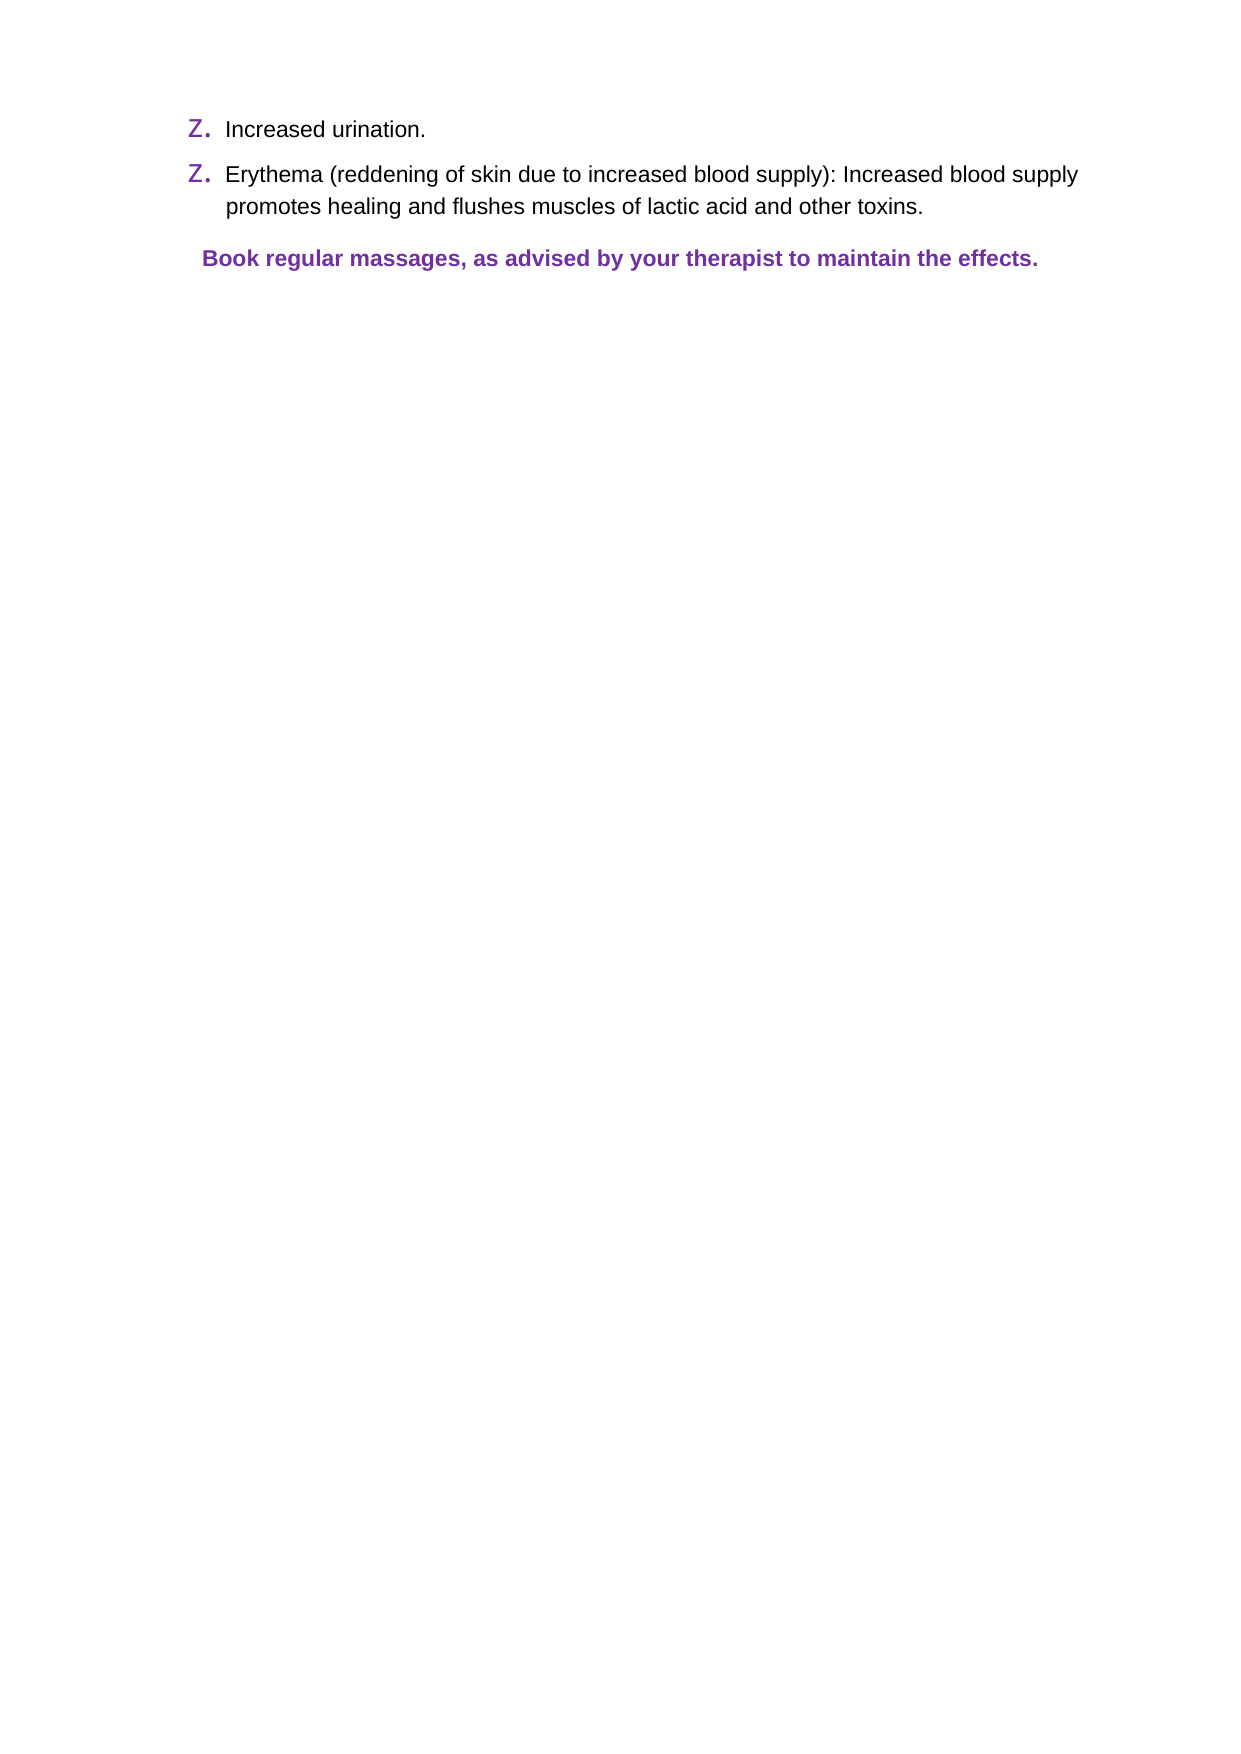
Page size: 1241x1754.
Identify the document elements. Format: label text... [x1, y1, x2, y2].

text Book regular massages, as advised by your therapist to maintain the effects. [150, 245, 1090, 272]
text z. Increased urination. [187, 102, 1090, 147]
text z. Erythema (reddening of skin due to increased blood supply): Increased blood supply [187, 147, 1090, 193]
text promotes healing and flushes muscles of lactic acid and other toxins. [187, 193, 1090, 219]
